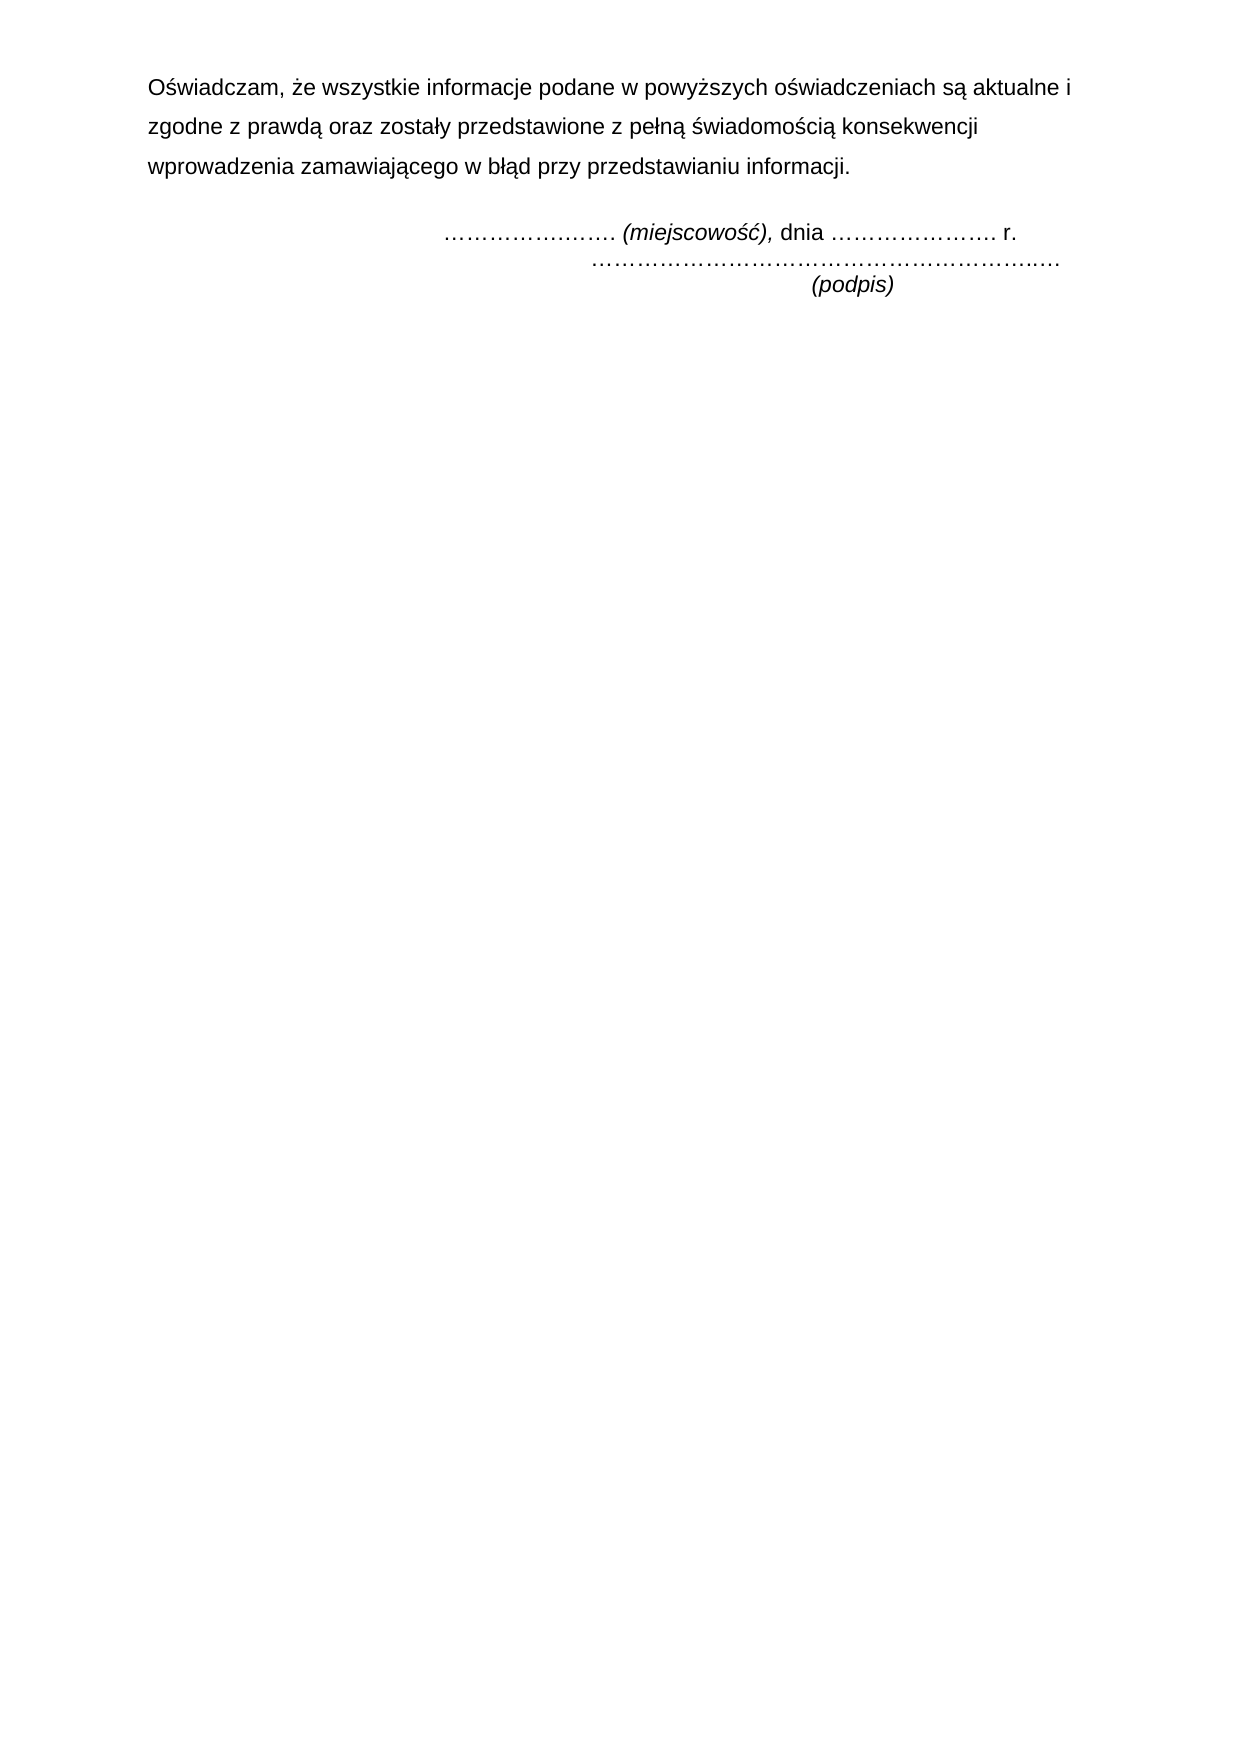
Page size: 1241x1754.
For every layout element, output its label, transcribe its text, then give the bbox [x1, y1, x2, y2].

text Oświadczam, że wszystkie informacje podane w powyższych oświadczeniach są aktualne i zgodne z prawdą oraz zostały przedstawione z pełną świadomością konsekwencji wprowadzenia zamawiającego w błąd przy przedstawianiu informacji. [148, 74, 1093, 179]
text …………………………………………………..… [516, 245, 1093, 271]
text …………….……. (miejscowość), dnia …………………. r. [369, 219, 1093, 245]
text (podpis) [738, 271, 1093, 298]
